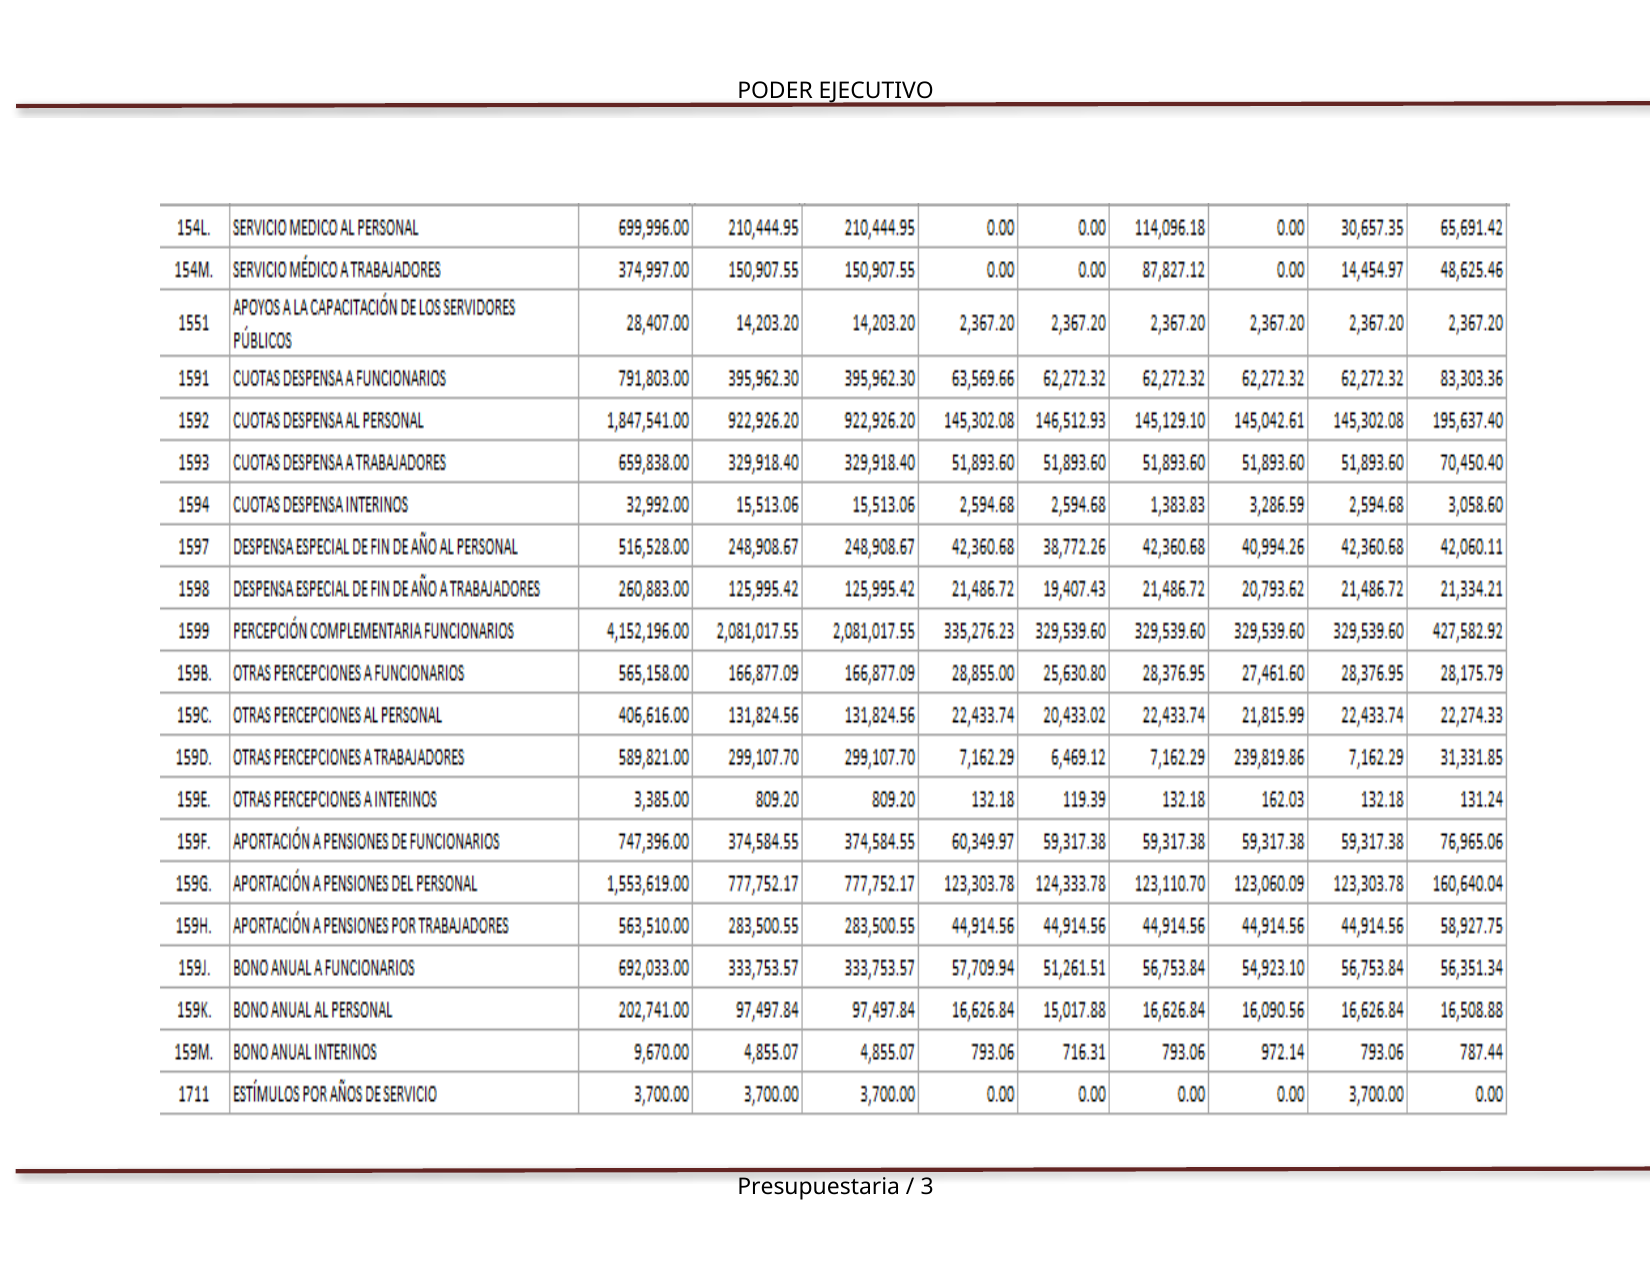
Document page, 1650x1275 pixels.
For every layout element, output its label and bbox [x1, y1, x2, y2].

picture [160, 203, 1511, 1119]
